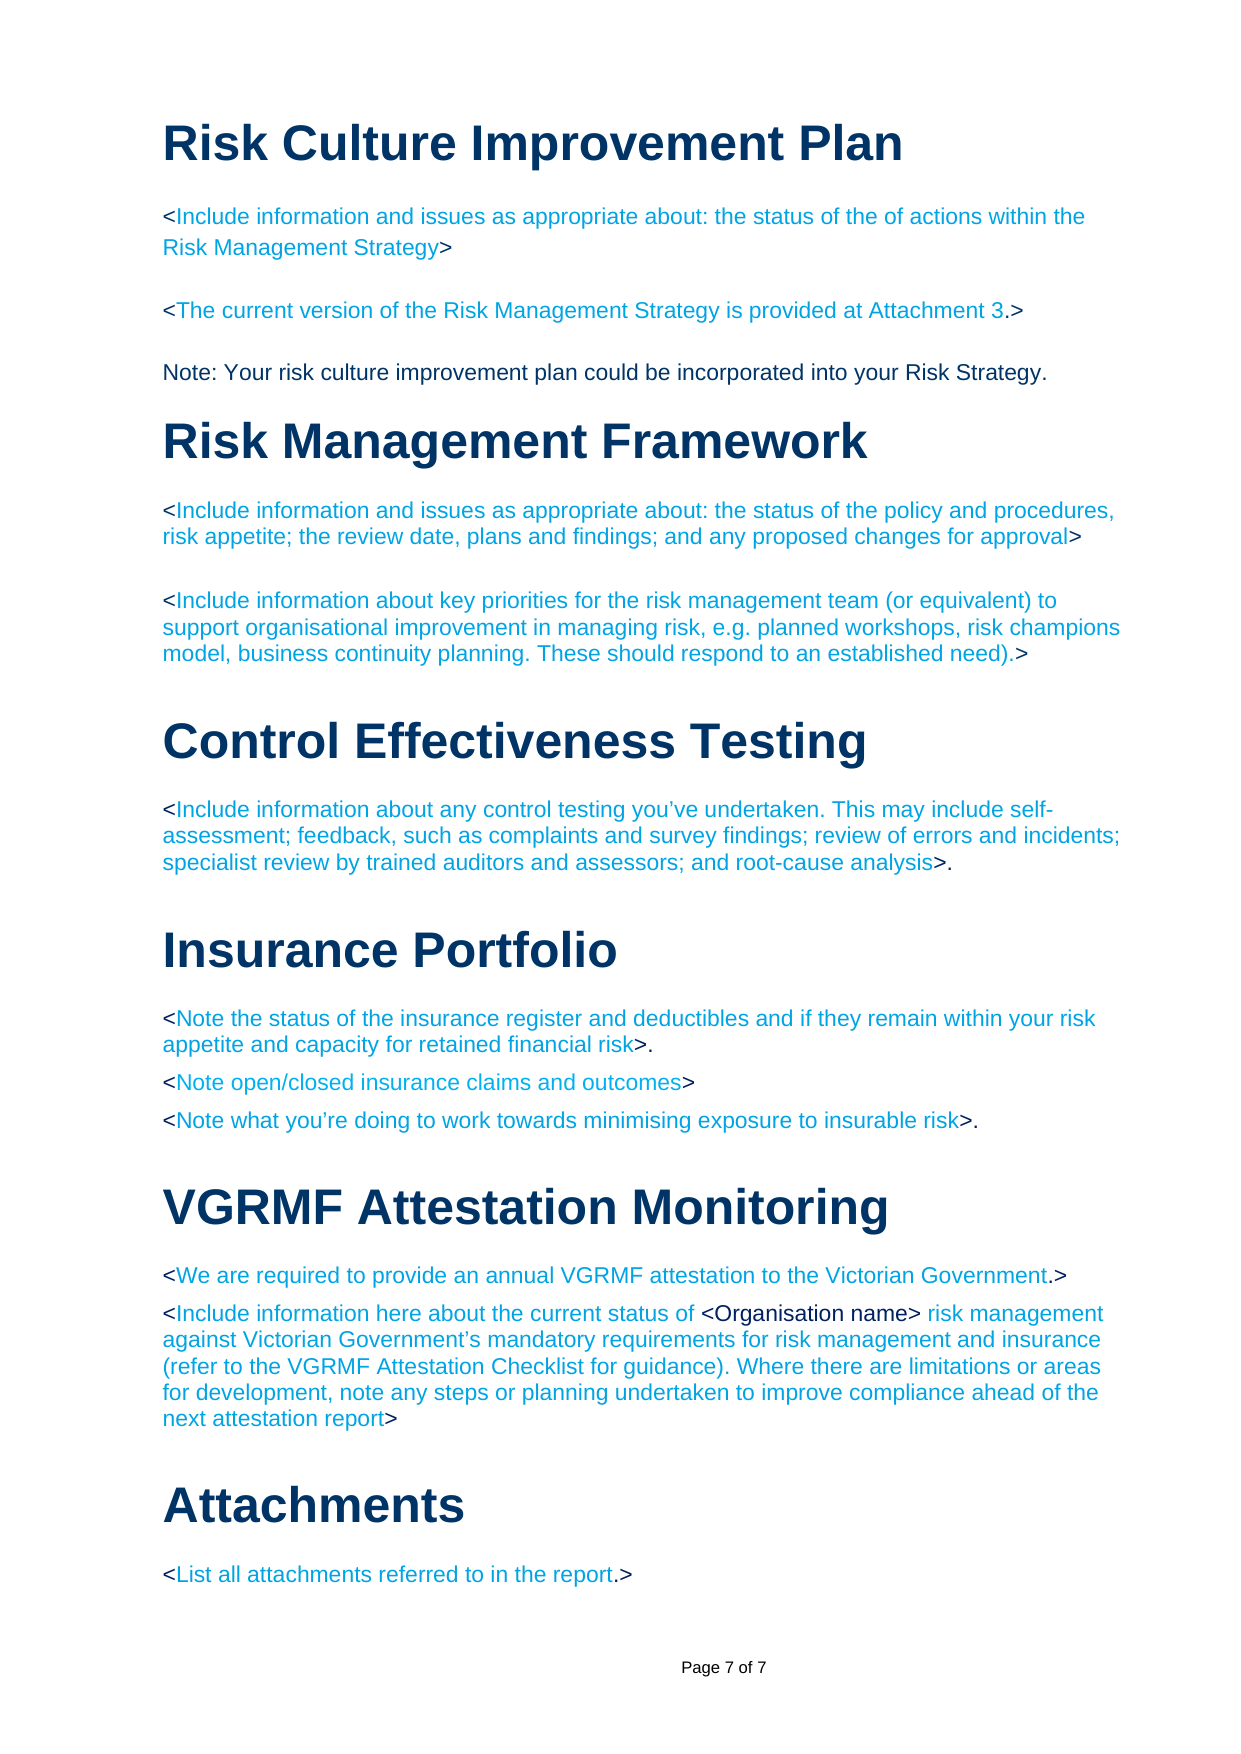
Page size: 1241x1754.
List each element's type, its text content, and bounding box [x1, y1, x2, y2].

text <Include information and issues as appropriate about: the status of the policy and procedures, risk appetite; the review date, plans and findings; and any proposed changes for approval> [162, 497, 1122, 549]
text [162, 198, 1122, 261]
text Risk Management Framework [162, 417, 1122, 469]
text <List all attachments referred to in the report.> [162, 1561, 1122, 1587]
text Note: Your risk culture improvement plan could be incorporated into your Risk Strategy. [162, 354, 1122, 386]
text <Include information about any control testing you’ve undertaken. This may include self-assessment; feedback, such as complaints and survey findings; review of errors and incidents; specialist review by trained auditors and assessors; and root-cause analysis>. [162, 796, 1122, 875]
text Attachments [162, 1481, 1122, 1533]
text <Include information about key priorities for the risk management team (or equivalent) to support organisational improvement in managing risk, e.g. planned workshops, risk champions model, business continuity planning. These should respond to an established need).> [162, 561, 1122, 666]
text <Note what you’re doing to work towards minimising exposure to insurable risk>. [162, 1107, 1122, 1133]
text Control Effectiveness Testing [162, 716, 1122, 769]
text VGRMF Attestation Monitoring [162, 1182, 1122, 1235]
text <We are required to provide an annual VGRMF attestation to the Victorian Government.> [162, 1262, 1122, 1288]
text <Include information here about the current status of <Organisation name> risk management against Victorian Government’s mandatory requirements for risk management and insurance (refer to the VGRMF Attestation Checklist for guidance). Where there are limitations or areas for development, note any steps or planning undertaken to improve compliance ahead of the next attestation report> [162, 1300, 1122, 1432]
text <Note the status of the insurance register and deductibles and if they remain within your risk appetite and capacity for retained financial risk>. [162, 1005, 1122, 1058]
text <The current version of the Risk Management Strategy is provided at Attachment 3.> [162, 292, 1122, 323]
text Insurance Portfolio [162, 925, 1122, 978]
text <Note open/closed insurance claims and outcomes> [162, 1069, 1122, 1095]
text Risk Culture Improvement Plan [162, 118, 1122, 171]
